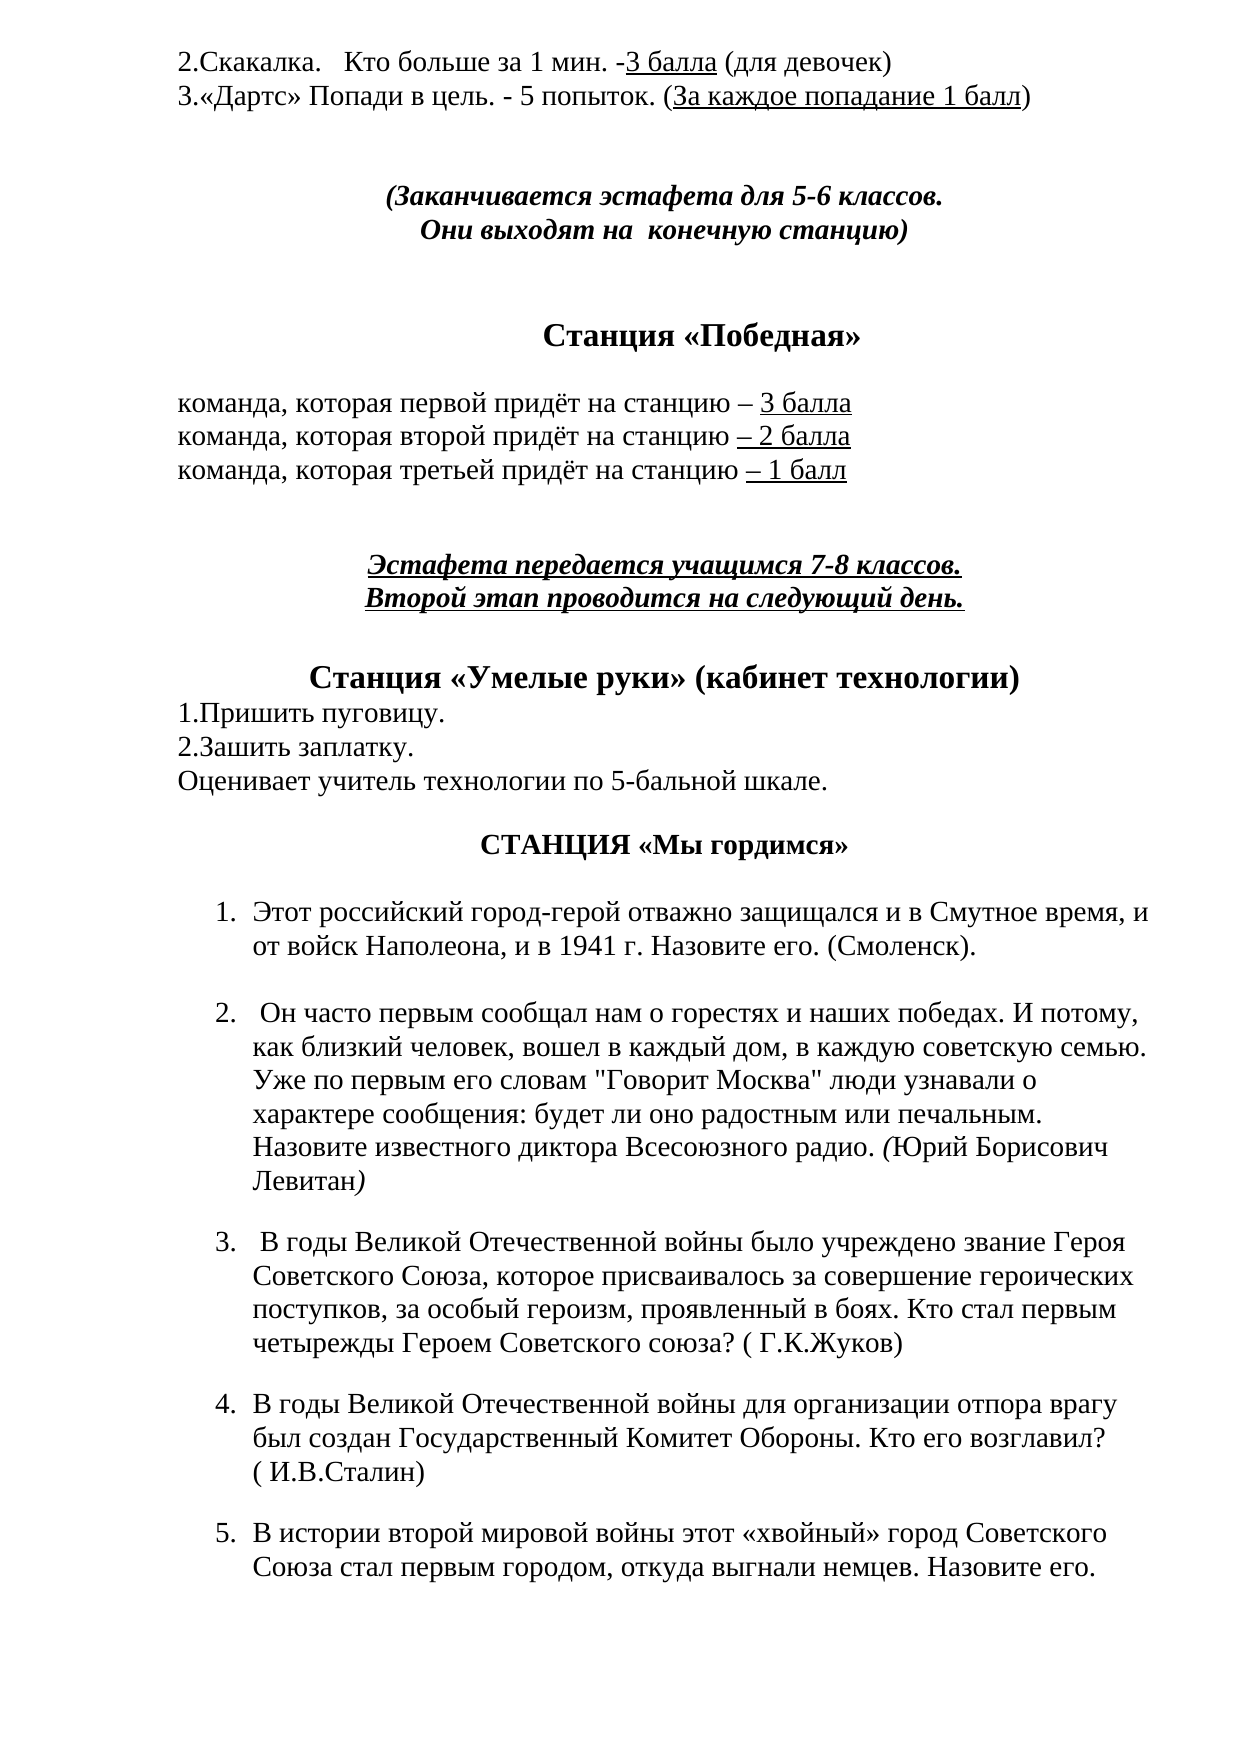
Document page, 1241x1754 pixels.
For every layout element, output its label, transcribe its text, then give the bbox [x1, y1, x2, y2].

text ( И.В.Cталин) [252, 1454, 1152, 1515]
text СТАНЦИЯ «Мы гордимся» [177, 827, 1152, 861]
text 2.Скакалка. Кто больше за 1 мин. -3 балла (для девочек) [177, 44, 1152, 78]
text команда, которая третьей придёт на станцию – 1 балл [177, 452, 1152, 485]
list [215, 1515, 1152, 1582]
text (Заканчивается эстафета для 5-6 классов. [177, 178, 1152, 212]
text Эстафета передается учащимся 7-8 классов. [177, 547, 1152, 581]
text 3.«Дартс» Попади в цель. - 5 попыток. (За каждое попадание 1 балл) [177, 78, 1152, 111]
text Станция «Победная» [252, 315, 1152, 353]
text Второй этап проводится на следующий день. [177, 581, 1152, 614]
list В годы Великой Отечественной войны было учреждено звание Героя Советского Союза, которое присваивалось за совершение героических поступков, за особый героизм, проявленный в боях. Кто стал первым четырежды Героем Советского союза? ( Г.К.Жуков) [215, 1224, 1152, 1387]
text команда, которая первой придёт на станцию – 3 балла [177, 385, 1152, 418]
list В годы Великой Отечественной войны для организации отпора врагу был создан Государственный Комитет Обороны. Кто его возглавил? [215, 1387, 1152, 1454]
text Они выходят на конечную станцию) [177, 212, 1152, 246]
list Этот российский город-герой отважно защищался и в Смутное время, и от войск Наполеона, и в 1941 г. Назовите его. (Смоленск). [215, 894, 1152, 962]
list Он часто первым сообщал нам о горестях и наших победах. И потому, как близкий человек, вошел в каждый дом, в каждую советскую семью. Уже по первым его словам "Говорит Москва" люди узнавали о характере сообщения: будет ли оно радостным или печальным. Назовите известного диктора Всесоюзного радио. (Юрий Борисович Левитан) [215, 995, 1152, 1224]
text Станция «Умелые руки» (кабинет технологии) [177, 657, 1152, 696]
text 2.Зашить заплатку. [177, 729, 1152, 763]
text Оценивает учитель технологии по 5-бальной шкале. [177, 763, 1152, 796]
text команда, которая второй придёт на станцию – 2 балла [177, 418, 1152, 452]
text 1.Пришить пуговицу. [177, 696, 1152, 729]
